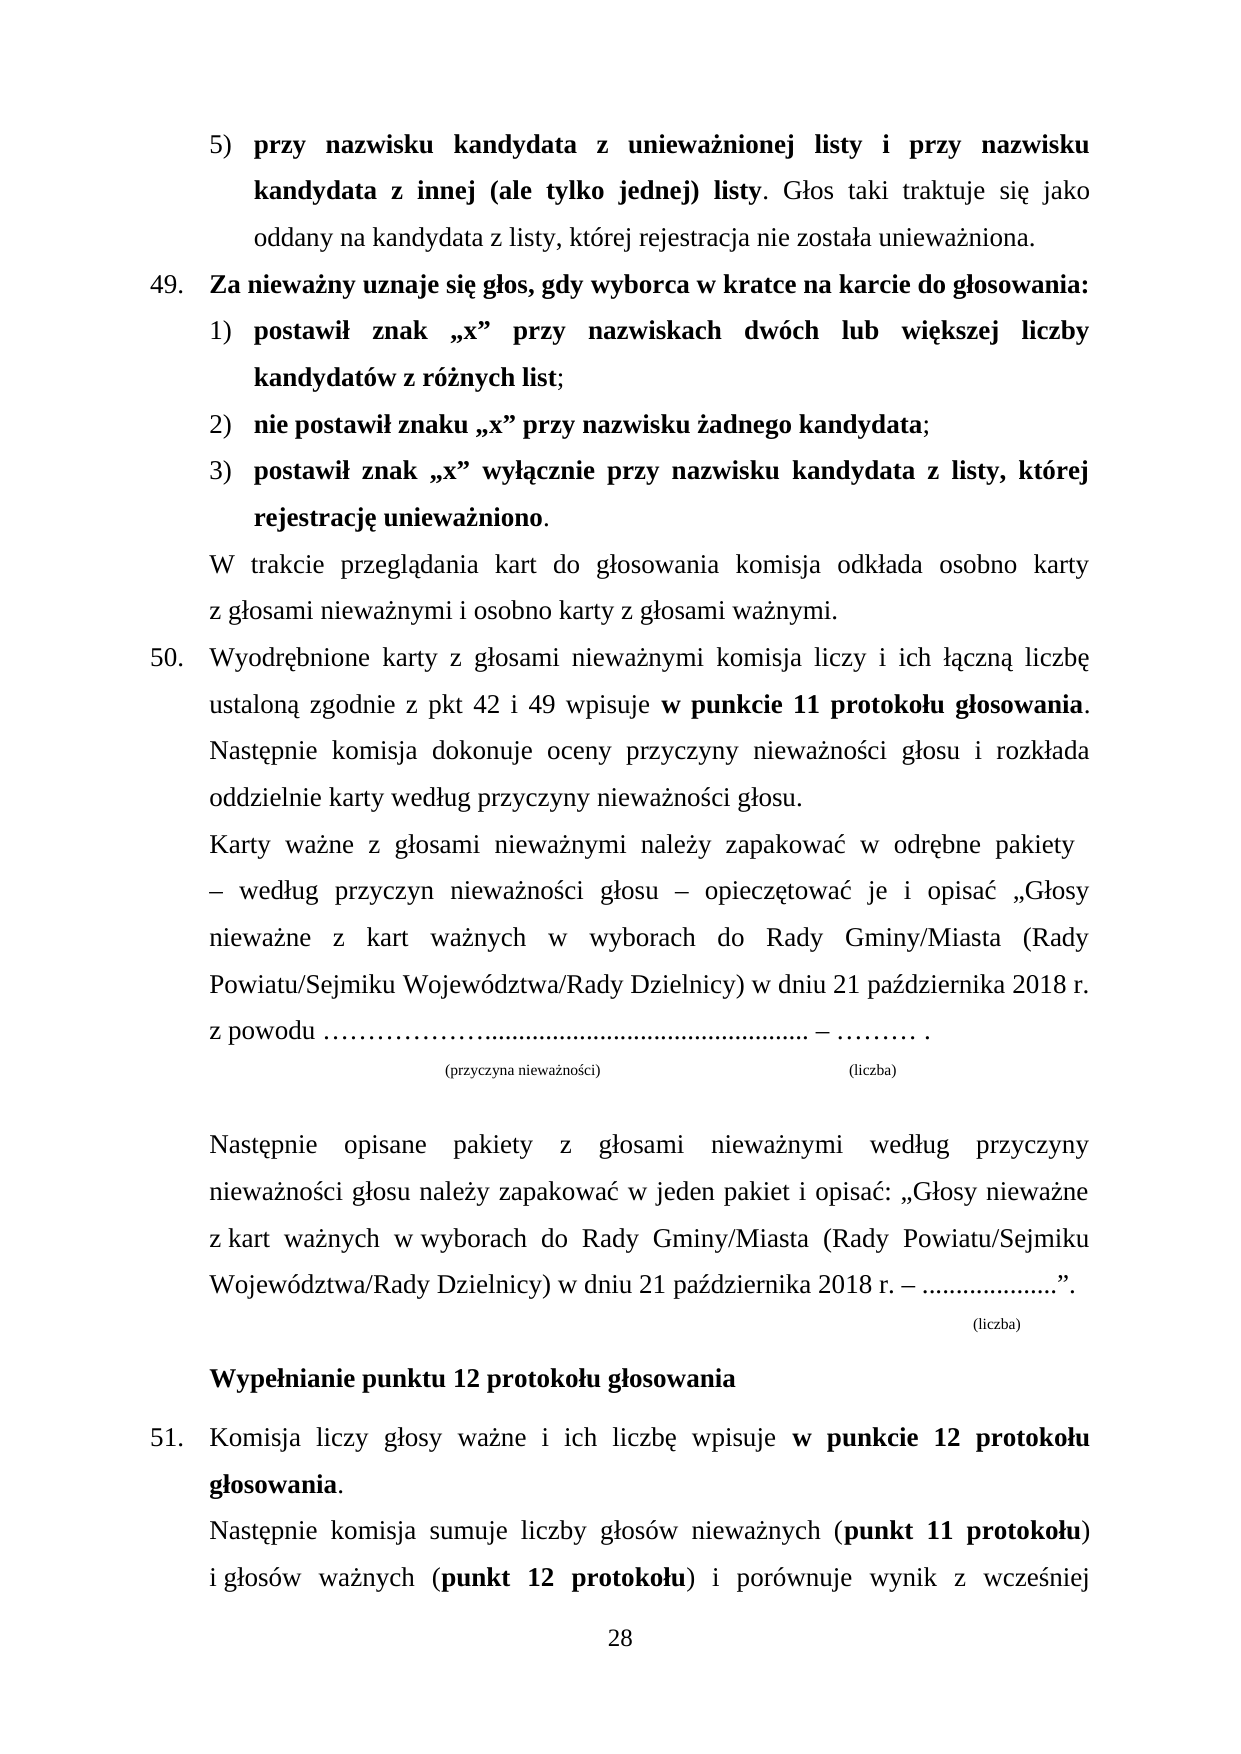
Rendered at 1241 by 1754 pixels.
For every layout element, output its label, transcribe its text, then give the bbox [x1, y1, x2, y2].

text (liczba) [741, 1315, 1090, 1346]
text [209, 1514, 1090, 1592]
list nie postawił znaku „x” przy nazwisku żadnego kandydata; [209, 408, 1090, 439]
text W trakcie przeglądania kart do głosowania komisja odkłada osobno karty z głosami nieważnymi i osobno karty z głosami ważnymi. [209, 548, 1090, 626]
list Za nieważny uznaje się głos, gdy wyborca w kratce na karcie do głosowania: [150, 268, 1090, 299]
text (przyczyna nieważności) (liczba) [268, 1061, 1095, 1092]
list przy nazwisku kandydata z unieważnionej listy i przy nazwisku kandydata z innej (ale tylko jednej) listy. Głos taki traktuje się jako oddany na kandydata z listy, której rejestracja nie została unieważniona. [209, 128, 1090, 252]
text Następnie opisane pakiety z głosami nieważnymi według przyczyny nieważności głosu należy zapakować w jeden pakiet i opisać: „Głosy nieważne z kart ważnych w wyborach do Rady Gminy/Miasta (Rady Powiatu/Sejmiku Województwa/Rady Dzielnicy) w dniu 21 października 2018 r. – ....................”. [209, 1128, 1090, 1300]
list postawił znak „x” wyłącznie przy nazwisku kandydata z listy, której rejestrację unieważniono. [209, 454, 1090, 532]
list Komisja liczy głosy ważne i ich liczbę wpisuje w punkcie 12 protokołu głosowania. [150, 1421, 1090, 1499]
text Karty ważne z głosami nieważnymi należy zapakować w odrębne pakiety – według przyczyn nieważności głosu – opieczętować je i opisać „Głosy nieważne z kart ważnych w wyborach do Rady Gminy/Miasta (Rady Powiatu/Sejmiku Województwa/Rady Dzielnicy) w dniu 21 października 2018 r. z powodu ………………................................................ – ……… . [209, 828, 1090, 1046]
list Wyodrębnione karty z głosami nieważnymi komisja liczy i ich łączną liczbę ustaloną zgodnie z pkt 42 i 49 wpisuje w punkcie 11 protokołu głosowania. Następnie komisja dokonuje oceny przyczyny nieważności głosu i rozkłada oddzielnie karty według przyczyny nieważności głosu. [150, 641, 1090, 812]
text Wypełnianie punktu 12 protokołu głosowania [194, 1362, 1090, 1393]
list postawił znak „x” przy nazwiskach dwóch lub większej liczby kandydatów z różnych list; [209, 314, 1090, 392]
